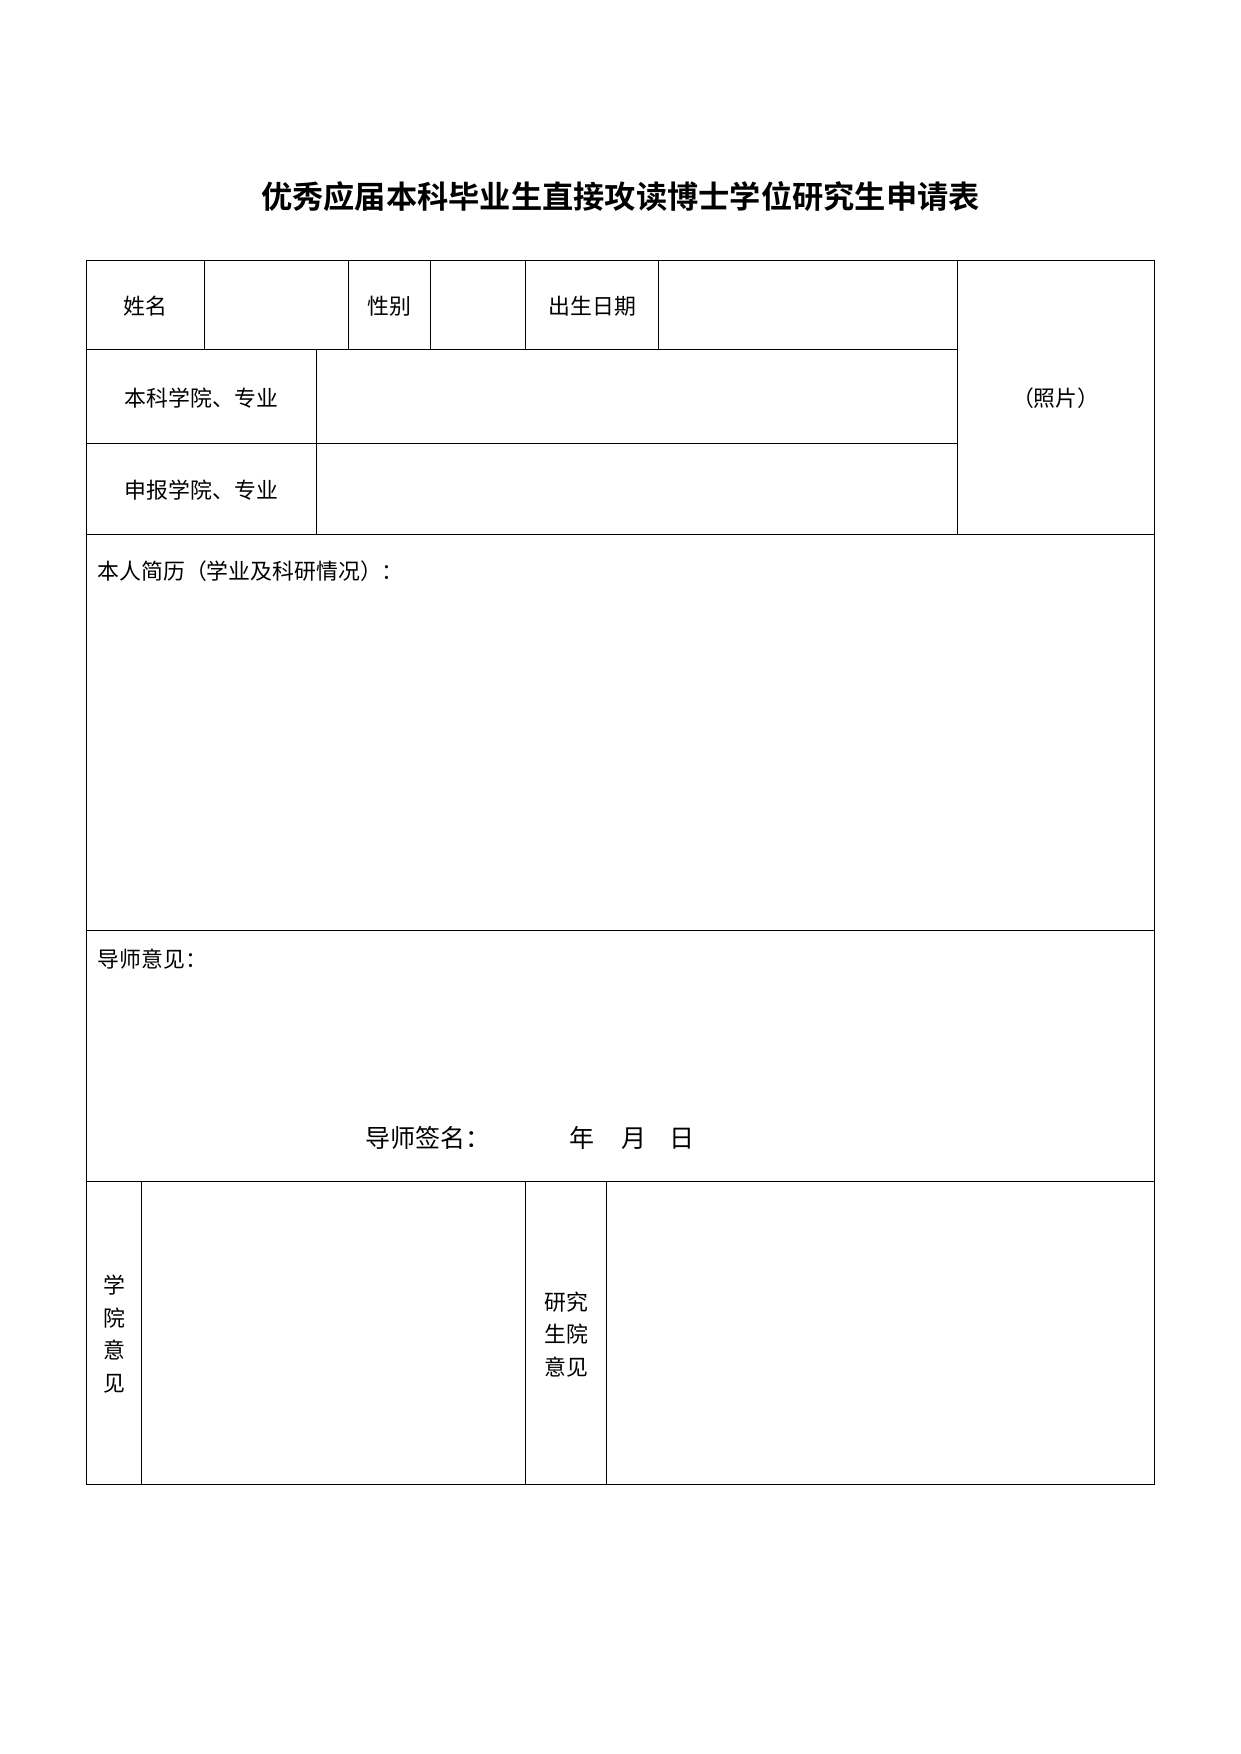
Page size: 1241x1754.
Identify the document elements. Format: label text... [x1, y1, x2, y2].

table_cell [317, 350, 957, 443]
table_header 出生日期 [526, 261, 658, 349]
table_header 性别 [349, 261, 430, 349]
table_header [431, 261, 525, 349]
table_cell 导师意见： 导师签名： 年 月 日 [87, 931, 1154, 1181]
table_cell [607, 1182, 1154, 1484]
table_header [205, 261, 348, 349]
table_header [659, 261, 957, 349]
table_cell 本科学院、专业 [87, 350, 316, 443]
table_cell 学院意见 [87, 1182, 141, 1484]
table_cell [317, 444, 957, 534]
table_cell 研究生院意见 [526, 1182, 606, 1484]
table_cell 申报学院、专业 [87, 444, 316, 534]
table_cell [142, 1182, 525, 1484]
table_cell 本人简历（学业及科研情况）： [87, 535, 1154, 930]
table_header （照片） [958, 261, 1154, 534]
text 优秀应届本科毕业生直接攻读博士学位研究生申请表 [112, 162, 1128, 227]
table_header 姓名 [87, 261, 204, 349]
